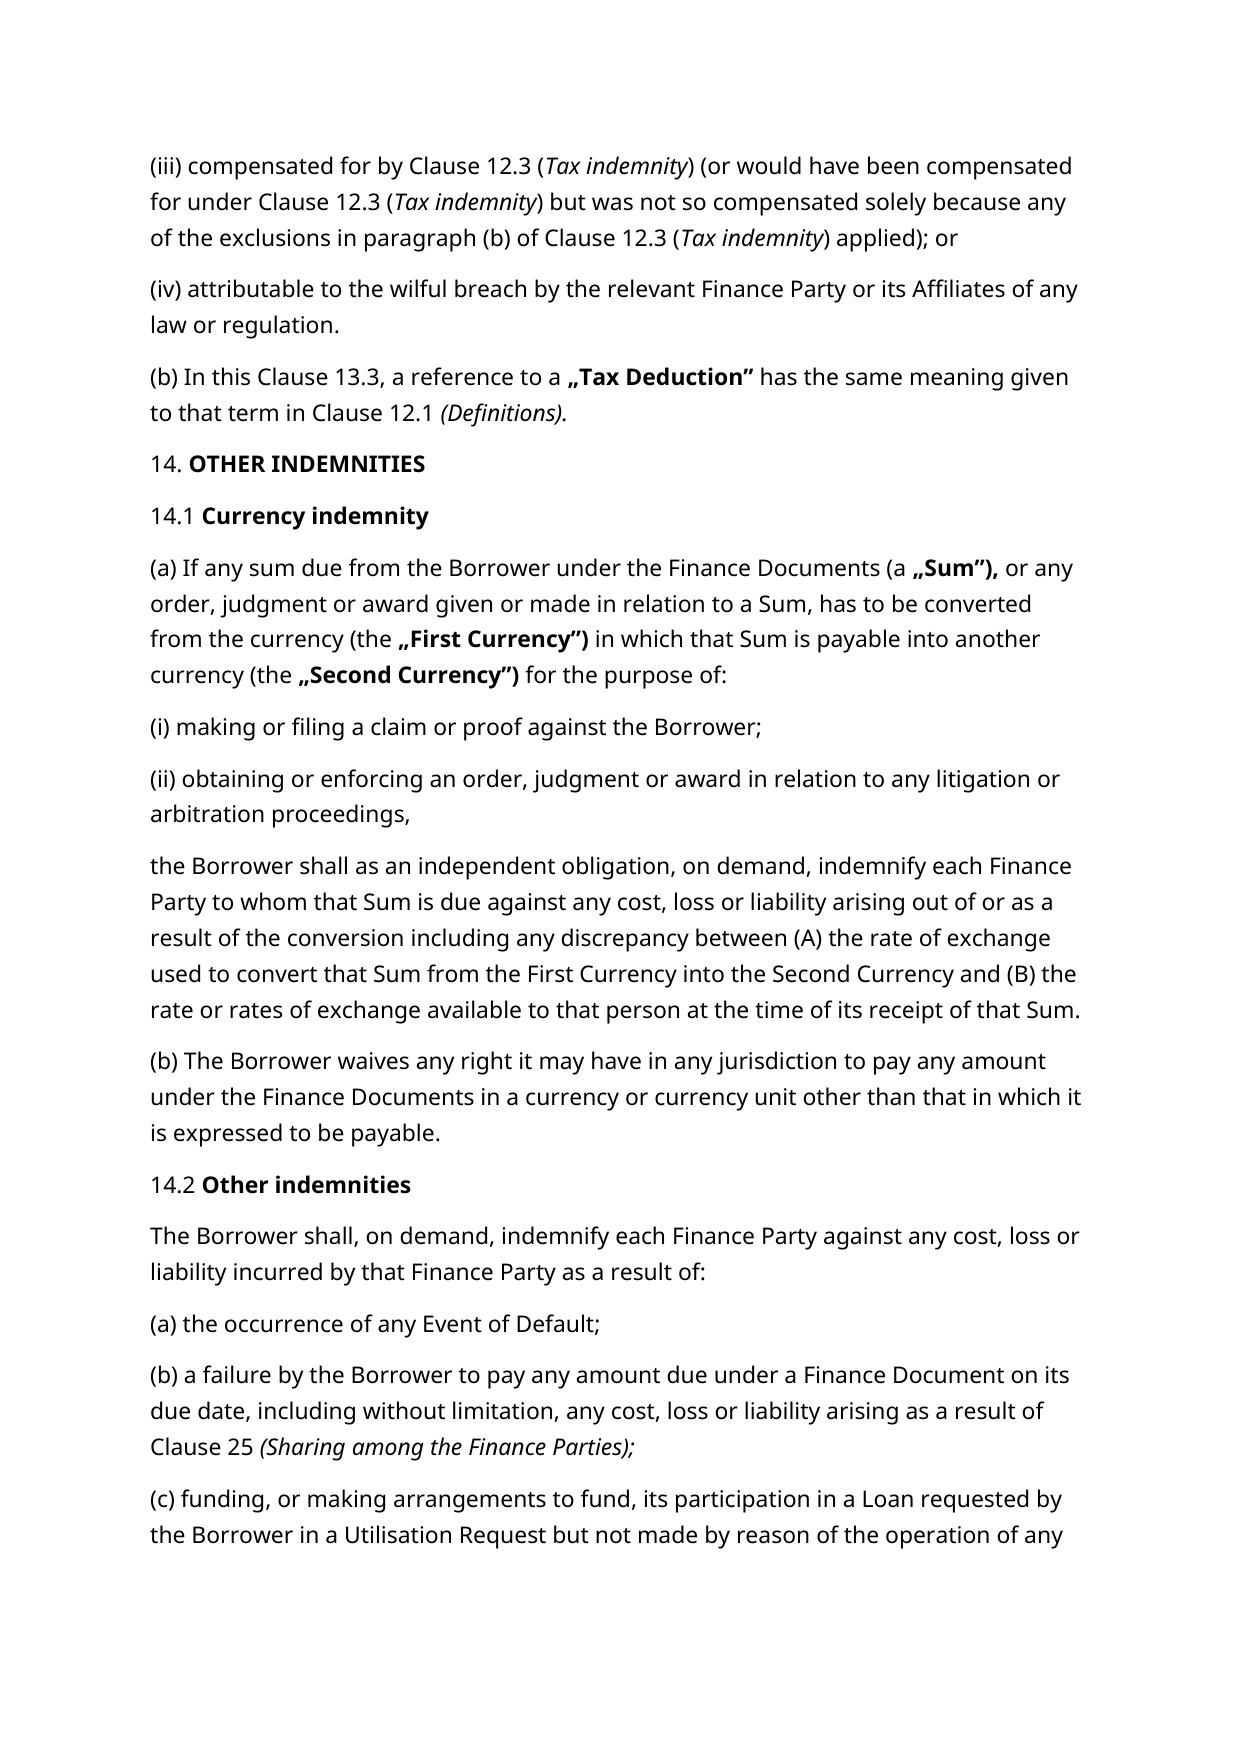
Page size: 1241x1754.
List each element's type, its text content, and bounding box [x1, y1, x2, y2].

text (b) The Borrower waives any right it may have in any jurisdiction to pay any amount under the Finance Documents in a currency or currency unit other than that in which it is expressed to be payable. [150, 1045, 1090, 1148]
text (iii) compensated for by Clause 12.3 (Tax indemnity) (or would have been compensated for under Clause 12.3 (Tax indemnity) but was not so compensated solely because any of the exclusions in paragraph (b) of Clause 12.3 (Tax indemnity) applied); or [150, 150, 1090, 253]
text (i) making or filing a claim or proof against the Borrower; [150, 711, 1090, 742]
text 14. OTHER INDEMNITIES [150, 448, 1090, 480]
text (b) In this Clause 13.3, a reference to a „Tax Deduction” has the same meaning given to that term in Clause 12.1 (Definitions). [150, 361, 1090, 428]
text 14.1 Currency indemnity [150, 500, 1090, 531]
text 14.2 Other indemnities [150, 1169, 1090, 1200]
text The Borrower shall, on demand, indemnify each Finance Party against any cost, loss or liability incurred by that Finance Party as a result of: [150, 1220, 1090, 1287]
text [150, 1483, 1090, 1550]
text (a) the occurrence of any Event of Default; [150, 1308, 1090, 1339]
text the Borrower shall as an independent obligation, on demand, indemnify each Finance Party to whom that Sum is due against any cost, loss or liability arising out of or as a result of the conversion including any discrepancy between (A) the rate of exchange used to convert that Sum from the First Currency into the Second Currency and (B) the rate or rates of exchange available to that person at the time of its receipt of that Sum. [150, 850, 1090, 1025]
text (iv) attributable to the wilful breach by the relevant Finance Party or its Affiliates of any law or regulation. [150, 273, 1090, 341]
text (ii) obtaining or enforcing an order, judgment or award in relation to any litigation or arbitration proceedings, [150, 762, 1090, 830]
text (b) a failure by the Borrower to pay any amount due under a Finance Document on its due date, including without limitation, any cost, loss or liability arising as a result of Clause 25 (Sharing among the Finance Parties); [150, 1359, 1090, 1462]
text (a) If any sum due from the Borrower under the Finance Documents (a „Sum”), or any order, judgment or award given or made in relation to a Sum, has to be converted from the currency (the „First Currency”) in which that Sum is payable into another currency (the „Second Currency”) for the purpose of: [150, 552, 1090, 691]
